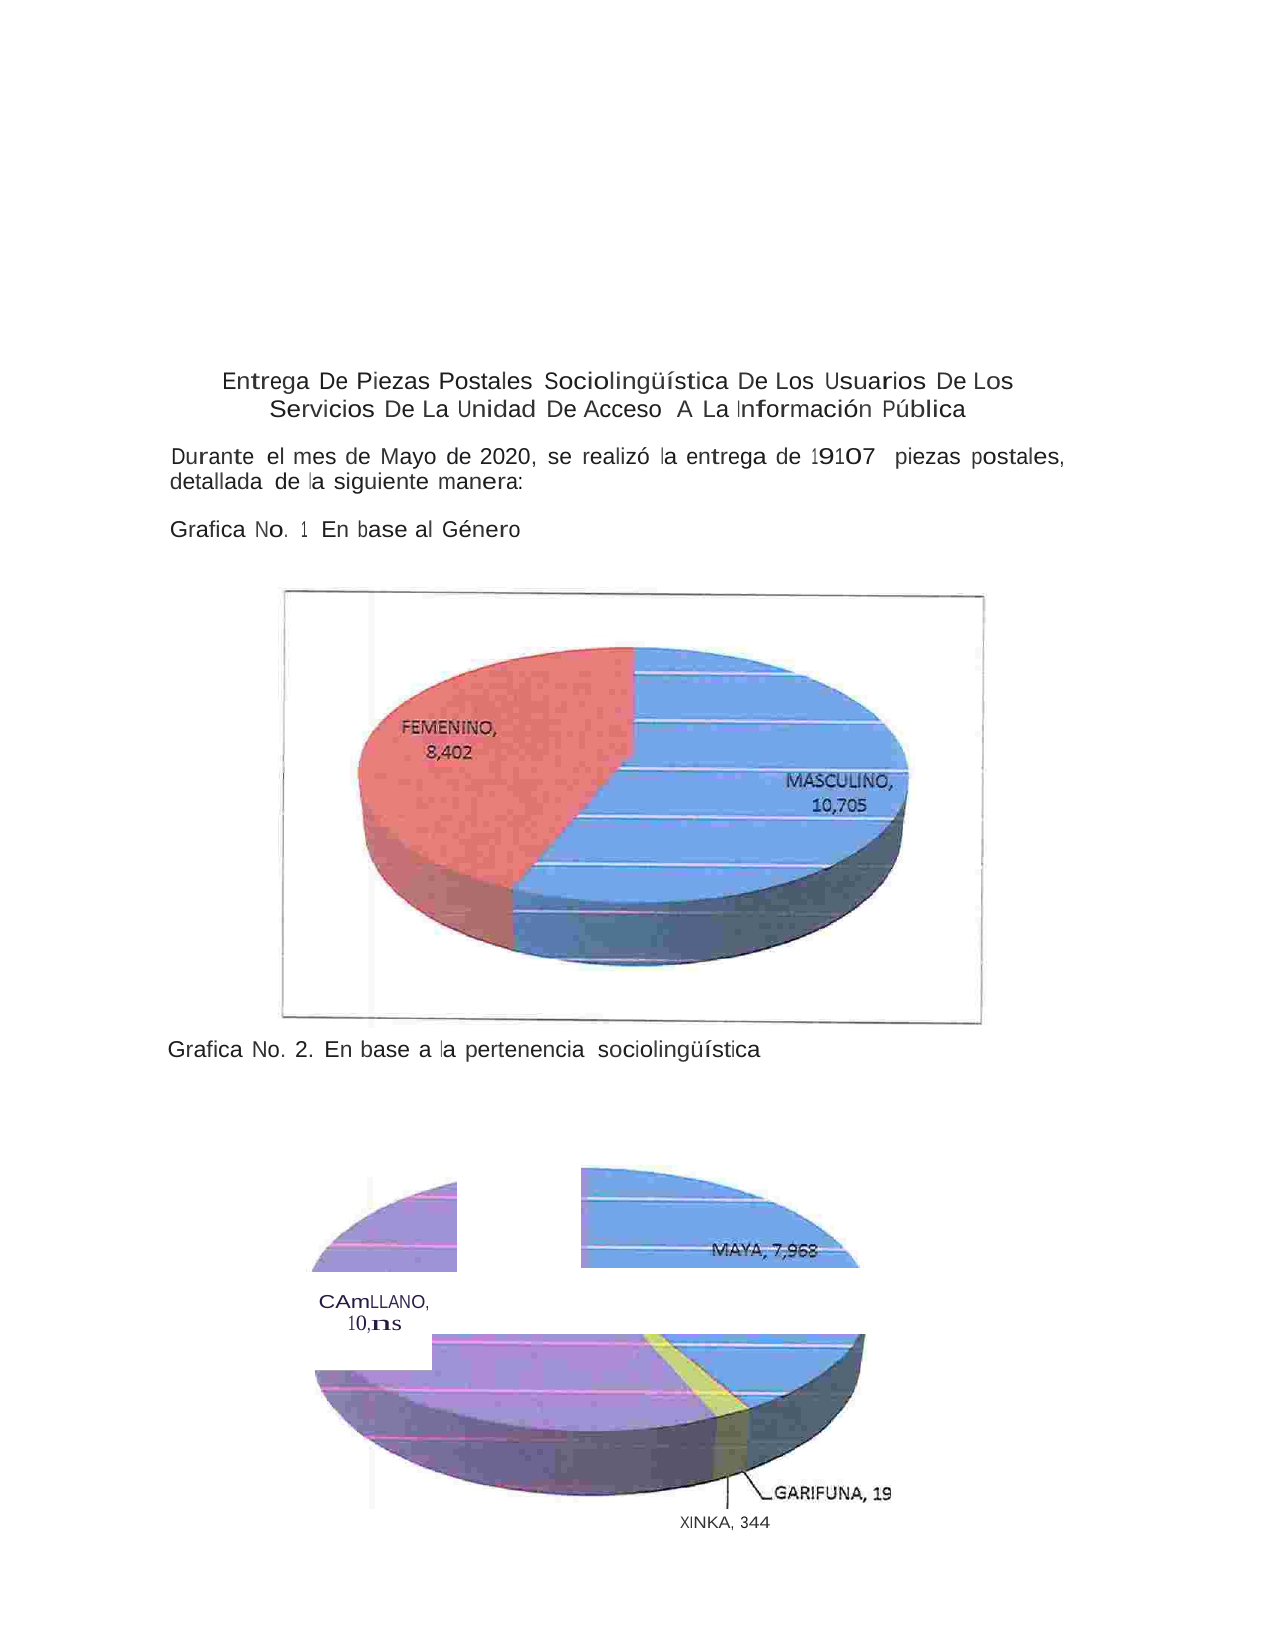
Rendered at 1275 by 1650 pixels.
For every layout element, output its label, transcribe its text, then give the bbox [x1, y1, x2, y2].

picture [306, 1177, 457, 1272]
text XINKA, 344 [676, 1513, 774, 1532]
text 10,ns [343, 1312, 406, 1335]
text Durante el mes de Mayo de 2020, se realizó la entrega de 19107 piezas postales, detallada de la siguiente manera: [169, 445, 1067, 495]
picture [278, 587, 987, 1028]
text Grafica No. 1 En base al Género [169, 516, 1096, 542]
picture [581, 1165, 864, 1268]
picture [315, 1334, 894, 1509]
text Servicios De La Unidad De Acceso A La Información Pública [264, 394, 971, 422]
text Grafica No. 2. En base a la pertenencia sociolingüística [167, 1036, 1096, 1063]
text Entrega De Piezas Postales Sociolingüística De Los Usuarios De Los [216, 367, 1020, 394]
text CAmLLANO, [314, 1291, 433, 1312]
